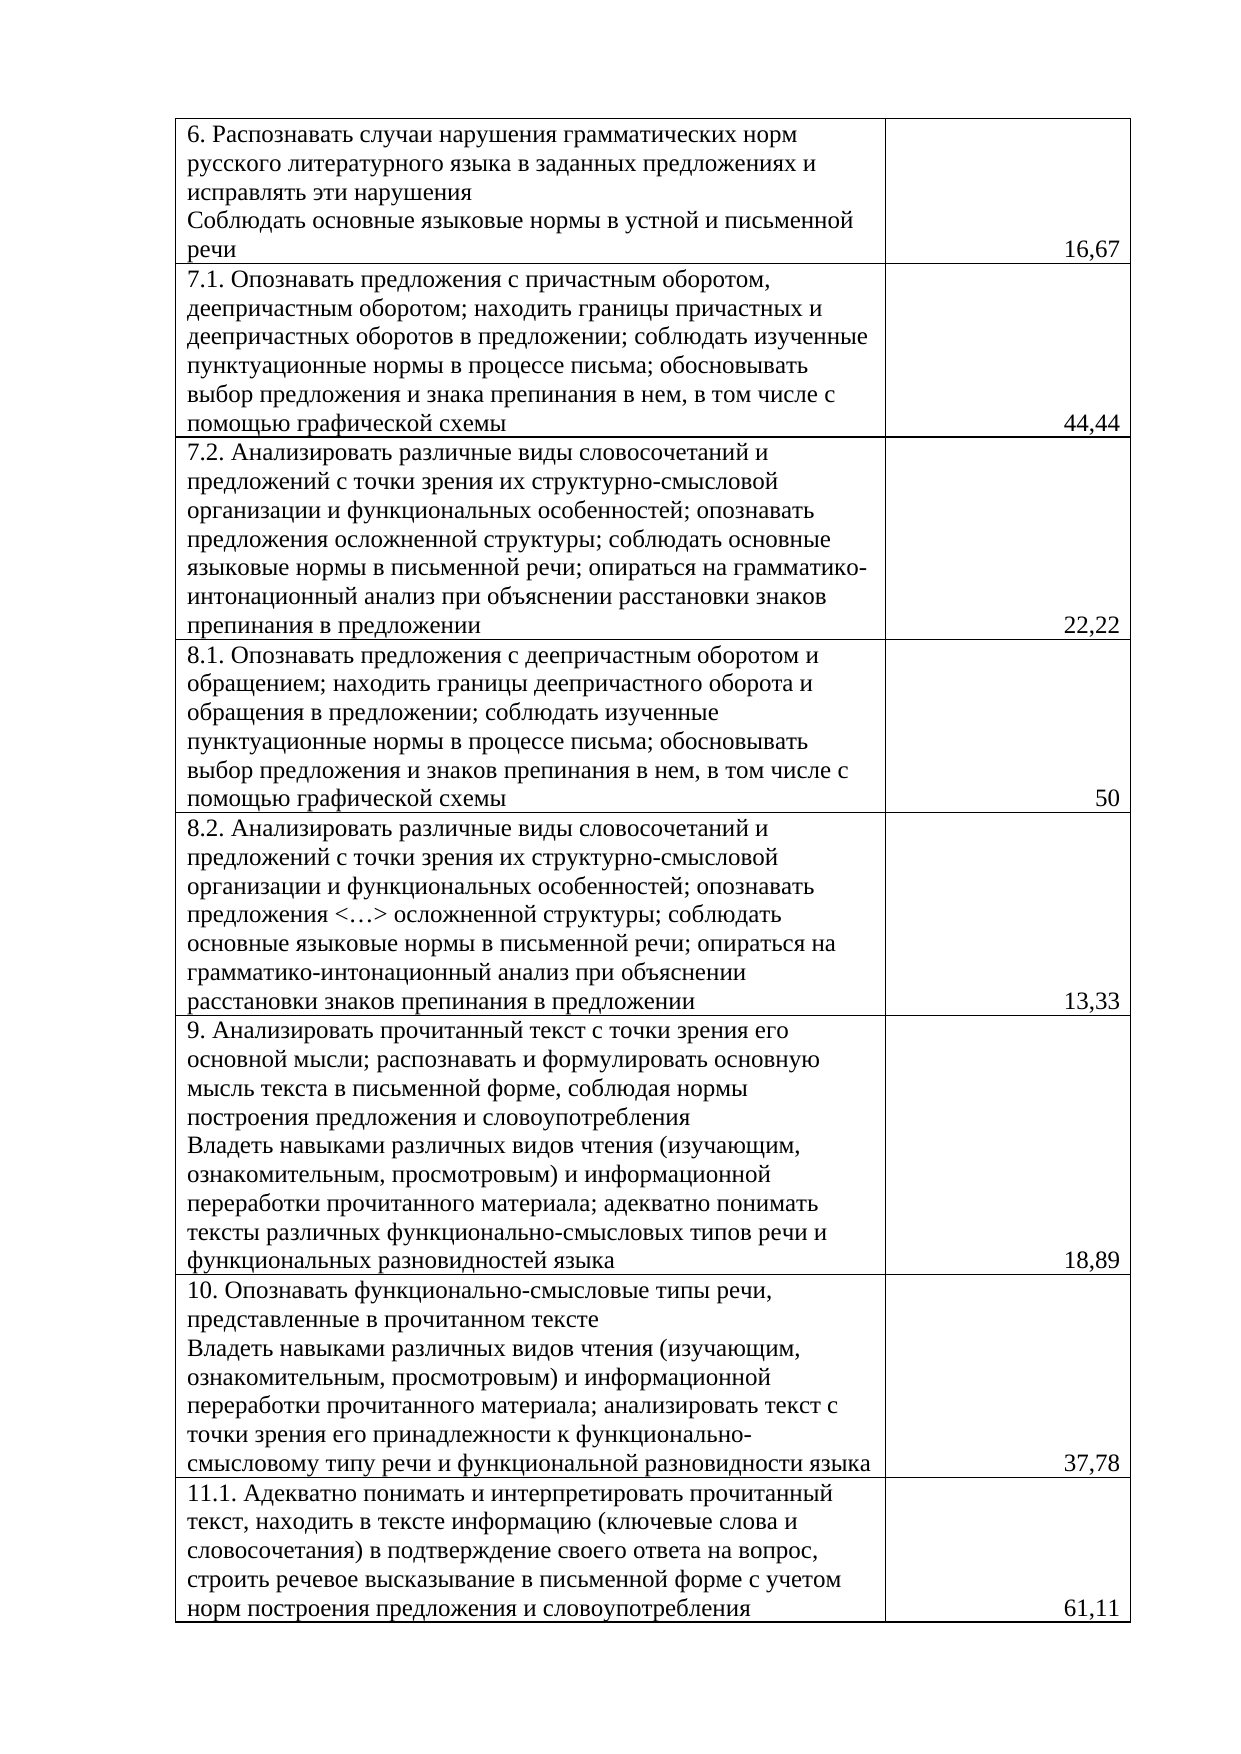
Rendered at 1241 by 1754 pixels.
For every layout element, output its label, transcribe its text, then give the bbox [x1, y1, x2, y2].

table_cell 61,11 [886, 1478, 1130, 1621]
table_cell 10. Опознавать функционально-смысловые типы речи, представленные в прочитанном тексте Владеть навыками различных видов чтения (изучающим, ознакомительным, просмотровым) и информационной переработки прочитанного материала; анализировать текст с точки зрения его принадлежности к функционально-смысловому типу речи и функциональной разновидности языка [176, 1275, 885, 1477]
table_cell 44,44 [886, 264, 1130, 436]
table_cell 7.2. Анализировать различные виды словосочетаний и предложений с точки зрения их структурно-смысловой организации и функциональных особенностей; опознавать предложения осложненной структуры; соблюдать основные языковые нормы в письменной речи; опираться на грамматико-интонационный анализ при объяснении расстановки знаков препинания в предложении [176, 438, 885, 639]
table_cell 11.1. Адекватно понимать и интерпретировать прочитанный текст, находить в тексте информацию (ключевые слова и словосочетания) в подтверждение своего ответа на вопрос, строить речевое высказывание в письменной форме с учетом норм построения предложения и словоупотребления [176, 1478, 885, 1621]
table_cell 6. Распознавать случаи нарушения грамматических норм русского литературного языка в заданных предложениях и исправлять эти нарушения Соблюдать основные языковые нормы в устной и письменной речи [176, 119, 885, 263]
table_cell 16,67 [886, 119, 1130, 263]
table_cell 18,89 [886, 1016, 1130, 1274]
table_cell 22,22 [886, 438, 1130, 639]
table_cell 37,78 [886, 1275, 1130, 1477]
table_cell 8.2. Анализировать различные виды словосочетаний и предложений с точки зрения их структурно-смысловой организации и функциональных особенностей; опознавать предложения <…> осложненной структуры; соблюдать основные языковые нормы в письменной речи; опираться на грамматико-интонационный анализ при объяснении расстановки знаков препинания в предложении [176, 813, 885, 1014]
table_cell 50 [886, 640, 1130, 812]
table_cell 8.1. Опознавать предложения с деепричастным оборотом и обращением; находить границы деепричастного оборота и обращения в предложении; соблюдать изученные пунктуационные нормы в процессе письма; обосновывать выбор предложения и знаков препинания в нем, в том числе с помощью графической схемы [176, 640, 885, 812]
table_cell 7.1. Опознавать предложения с причастным оборотом, деепричастным оборотом; находить границы причастных и деепричастных оборотов в предложении; соблюдать изученные пунктуационные нормы в процессе письма; обосновывать выбор предложения и знака препинания в нем, в том числе с помощью графической схемы [176, 264, 885, 436]
table_cell 13,33 [886, 813, 1130, 1014]
table_cell 9. Анализировать прочитанный текст с точки зрения его основной мысли; распознавать и формулировать основную мысль текста в письменной форме, соблюдая нормы построения предложения и словоупотребления Владеть навыками различных видов чтения (изучающим, ознакомительным, просмотровым) и информационной переработки прочитанного материала; адекватно понимать тексты различных функционально-смысловых типов речи и функциональных разновидностей языка [176, 1016, 885, 1274]
